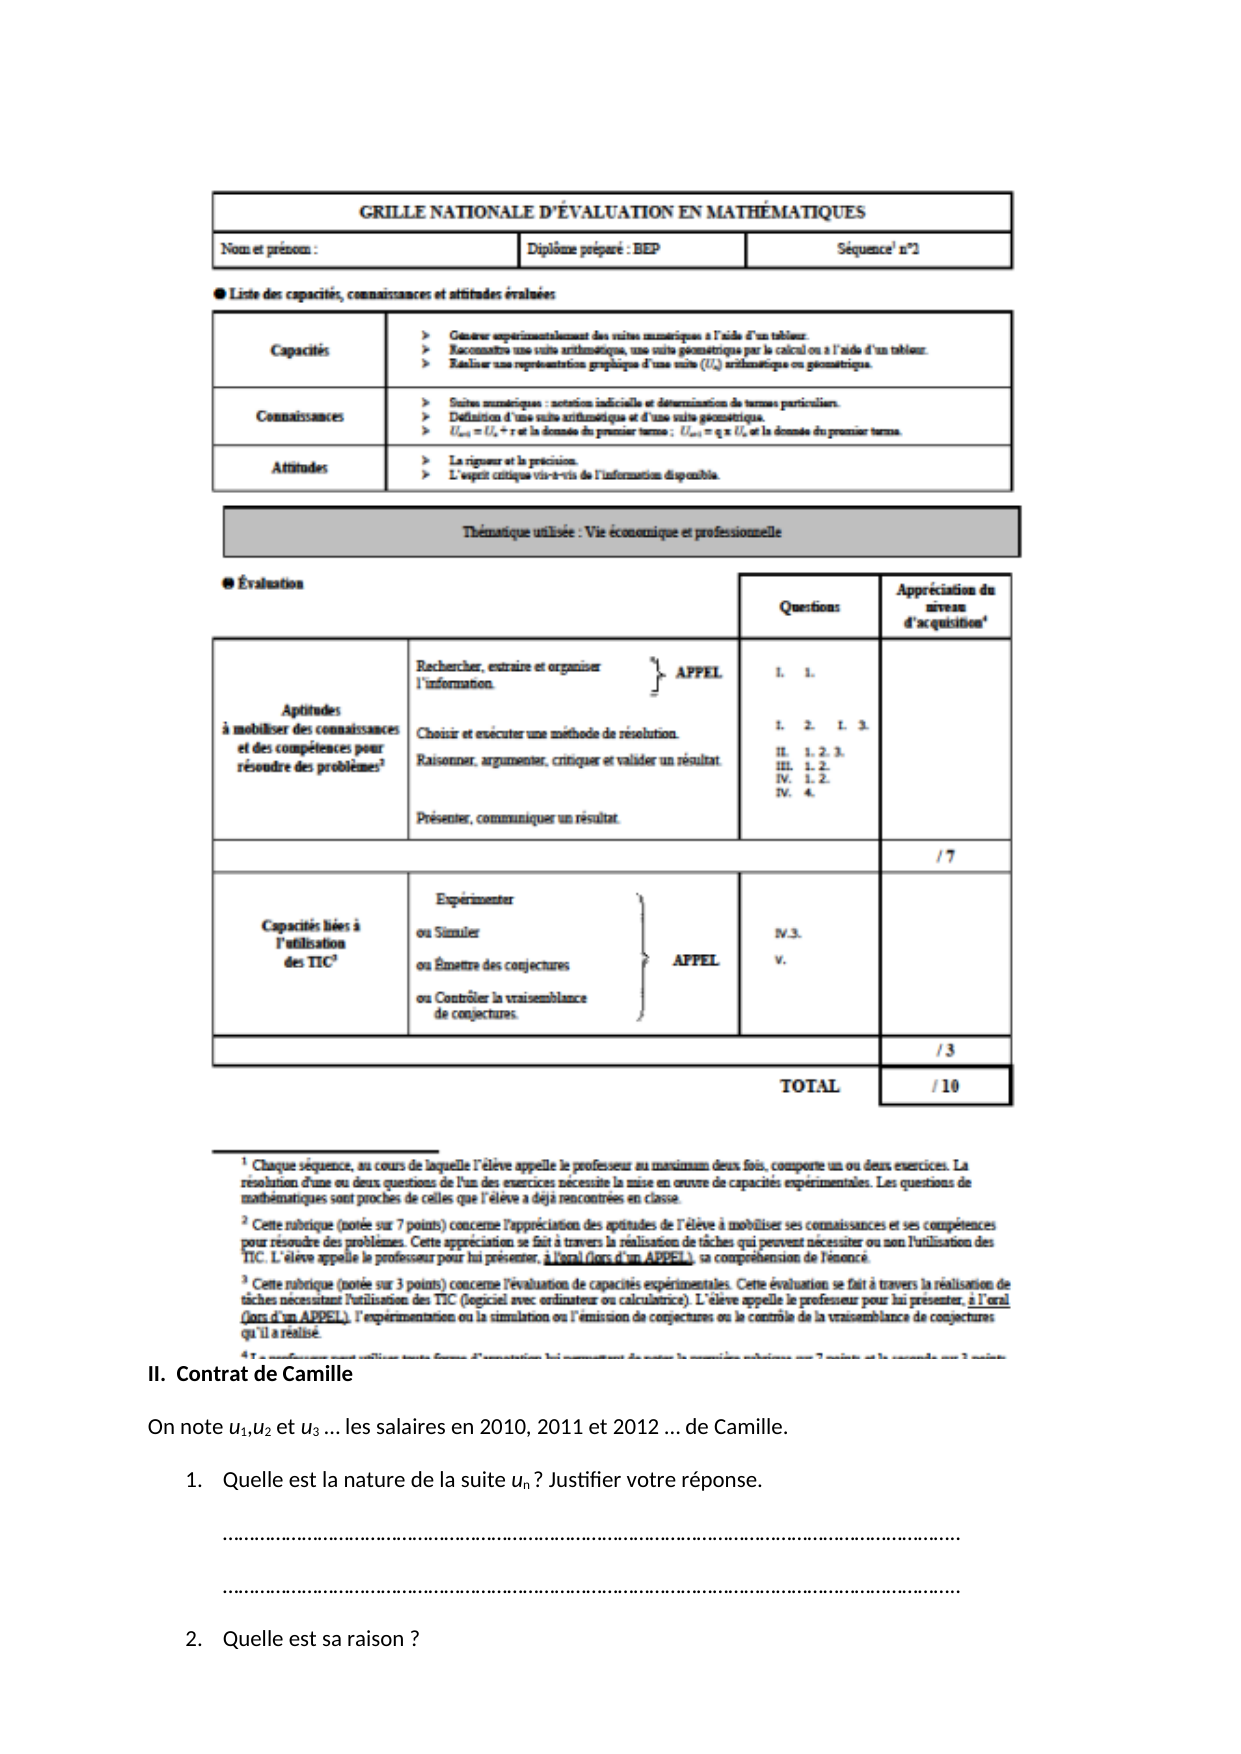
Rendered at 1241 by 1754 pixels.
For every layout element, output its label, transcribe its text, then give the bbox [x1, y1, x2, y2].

list Quelle est la nature de la suite un ? Justifier votre réponse. [185, 1465, 1093, 1493]
text On note u1,u2 et u3 … les salaires en 2010, 2011 et 2012 … de Camille. [148, 1412, 1093, 1440]
list Quelle est sa raison ? [185, 1624, 1093, 1652]
text ………………………………………………………………………………………………………………………….. [223, 1518, 1093, 1546]
text ………………………………………………………………………………………………………………………….. [223, 1571, 1093, 1599]
text II. Contrat de Camille [148, 1359, 1093, 1387]
